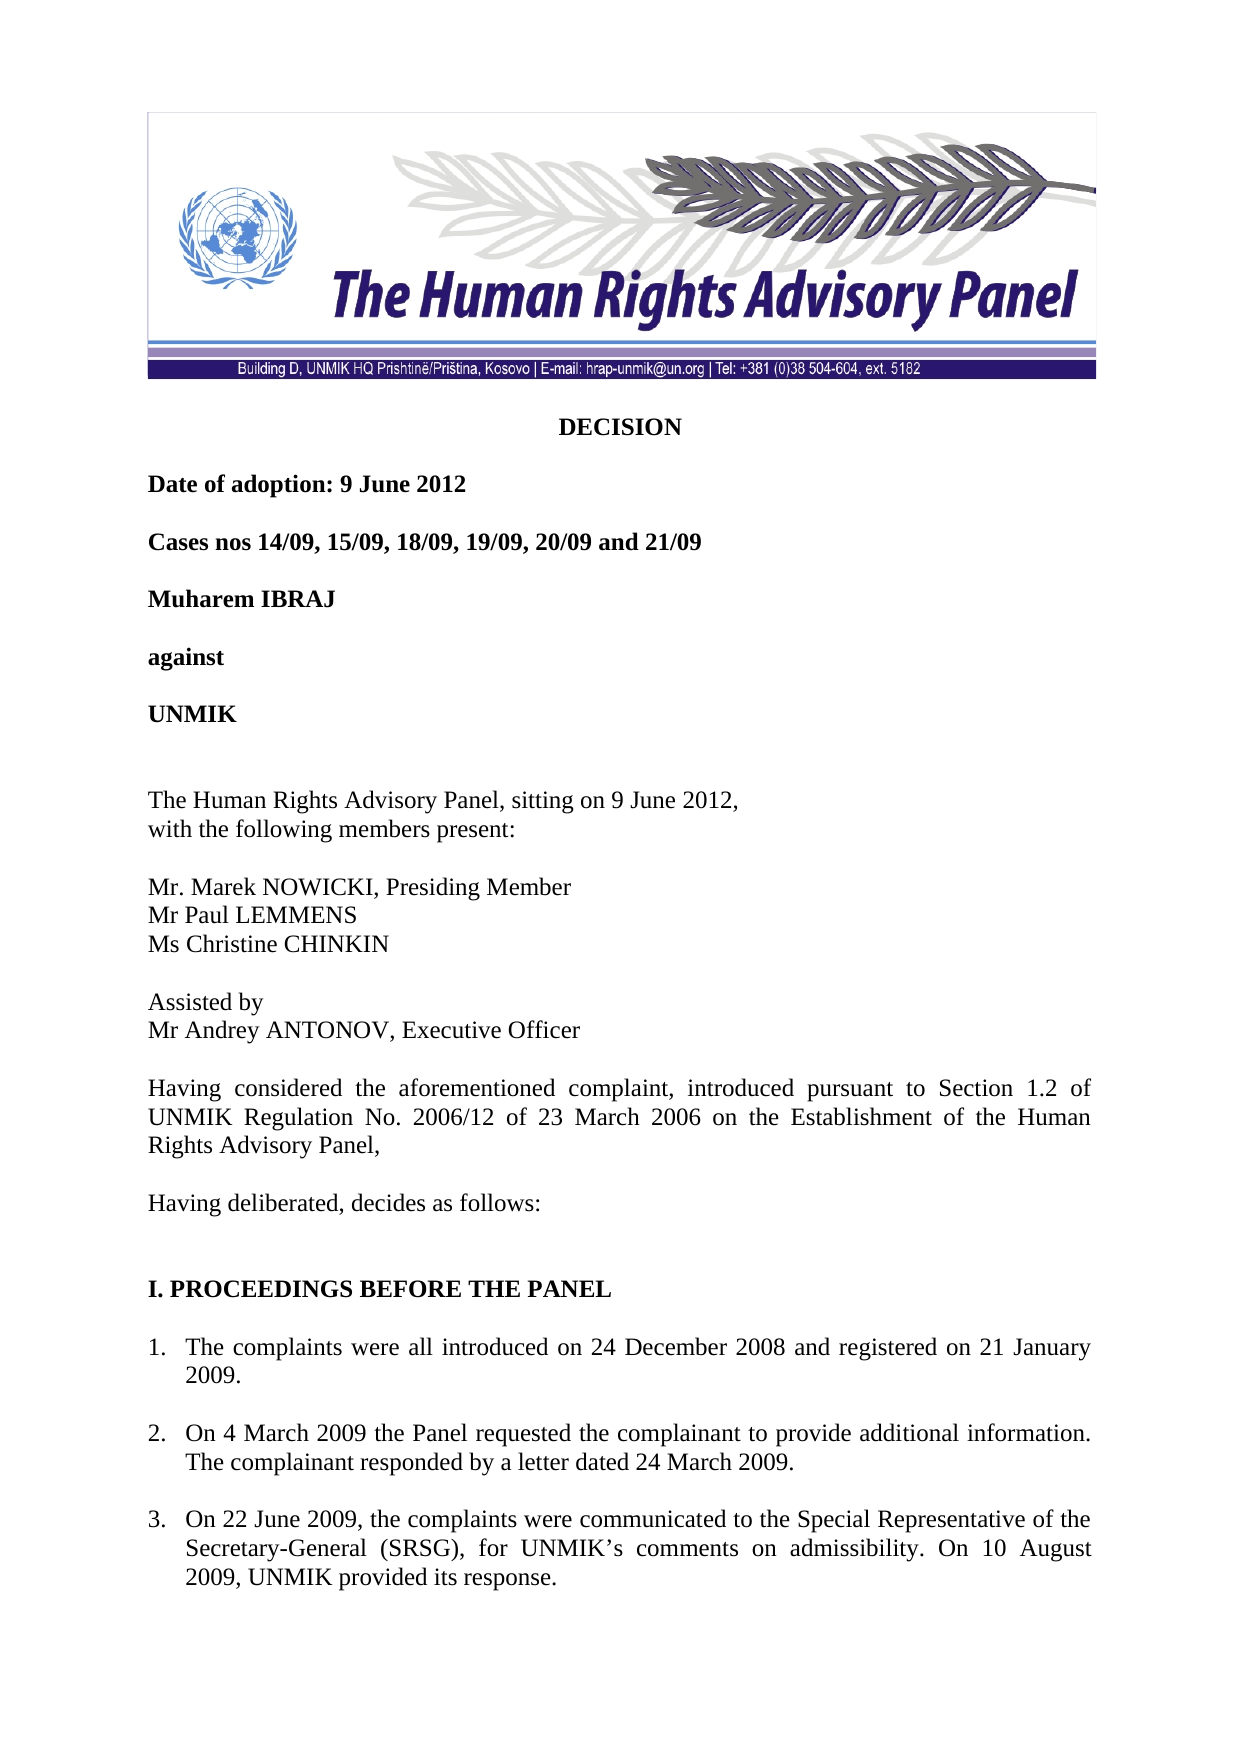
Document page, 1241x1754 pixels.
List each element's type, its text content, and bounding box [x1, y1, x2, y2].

text Cases nos 14/09, 15/09, 18/09, 19/09, 20/09 and 21/09 [148, 527, 1093, 555]
text with the following members present: [148, 814, 1093, 843]
picture [147, 112, 1097, 383]
text Having considered the aforementioned complaint, introduced pursuant to Section 1.2 of UNMIK Regulation No. 2006/12 of 23 March 2006 on the Establishment of the Human Rights Advisory Panel, [148, 1073, 1093, 1159]
text Ms Christine CHINKIN [148, 929, 1093, 958]
text Date of adoption: 9 June 2012 [148, 469, 1093, 498]
text Mr. Marek NOWICKI, Presiding Member [148, 872, 1093, 900]
text Having deliberated, decides as follows: [148, 1188, 1093, 1217]
text Muharem IBRAJ [148, 584, 1093, 613]
text DECISION [148, 412, 1093, 440]
text I. PROCEEDINGS BEFORE THE PANEL [148, 1274, 1093, 1303]
list On 4 March 2009 the Panel requested the complainant to provide additional information. The complainant responded by a letter dated 24 March 2009. [148, 1418, 1093, 1475]
list On 22 June 2009, the complaints were communicated to the Special Representative of the Secretary-General (SRSG), for UNMIK’s comments on admissibility. On 10 August 2009, UNMIK provided its response. [148, 1504, 1093, 1590]
text Mr Paul LEMMENS [148, 900, 1093, 929]
text Assisted by [148, 987, 1093, 1015]
text UNMIK [148, 699, 1093, 728]
list The complaints were all introduced on 24 December 2008 and registered on 21 January 2009. [148, 1332, 1093, 1389]
text The Human Rights Advisory Panel, sitting on 9 June 2012, [148, 785, 1093, 814]
text Mr Andrey ANTONOV, Executive Officer [148, 1015, 1093, 1044]
text against [148, 642, 1093, 670]
